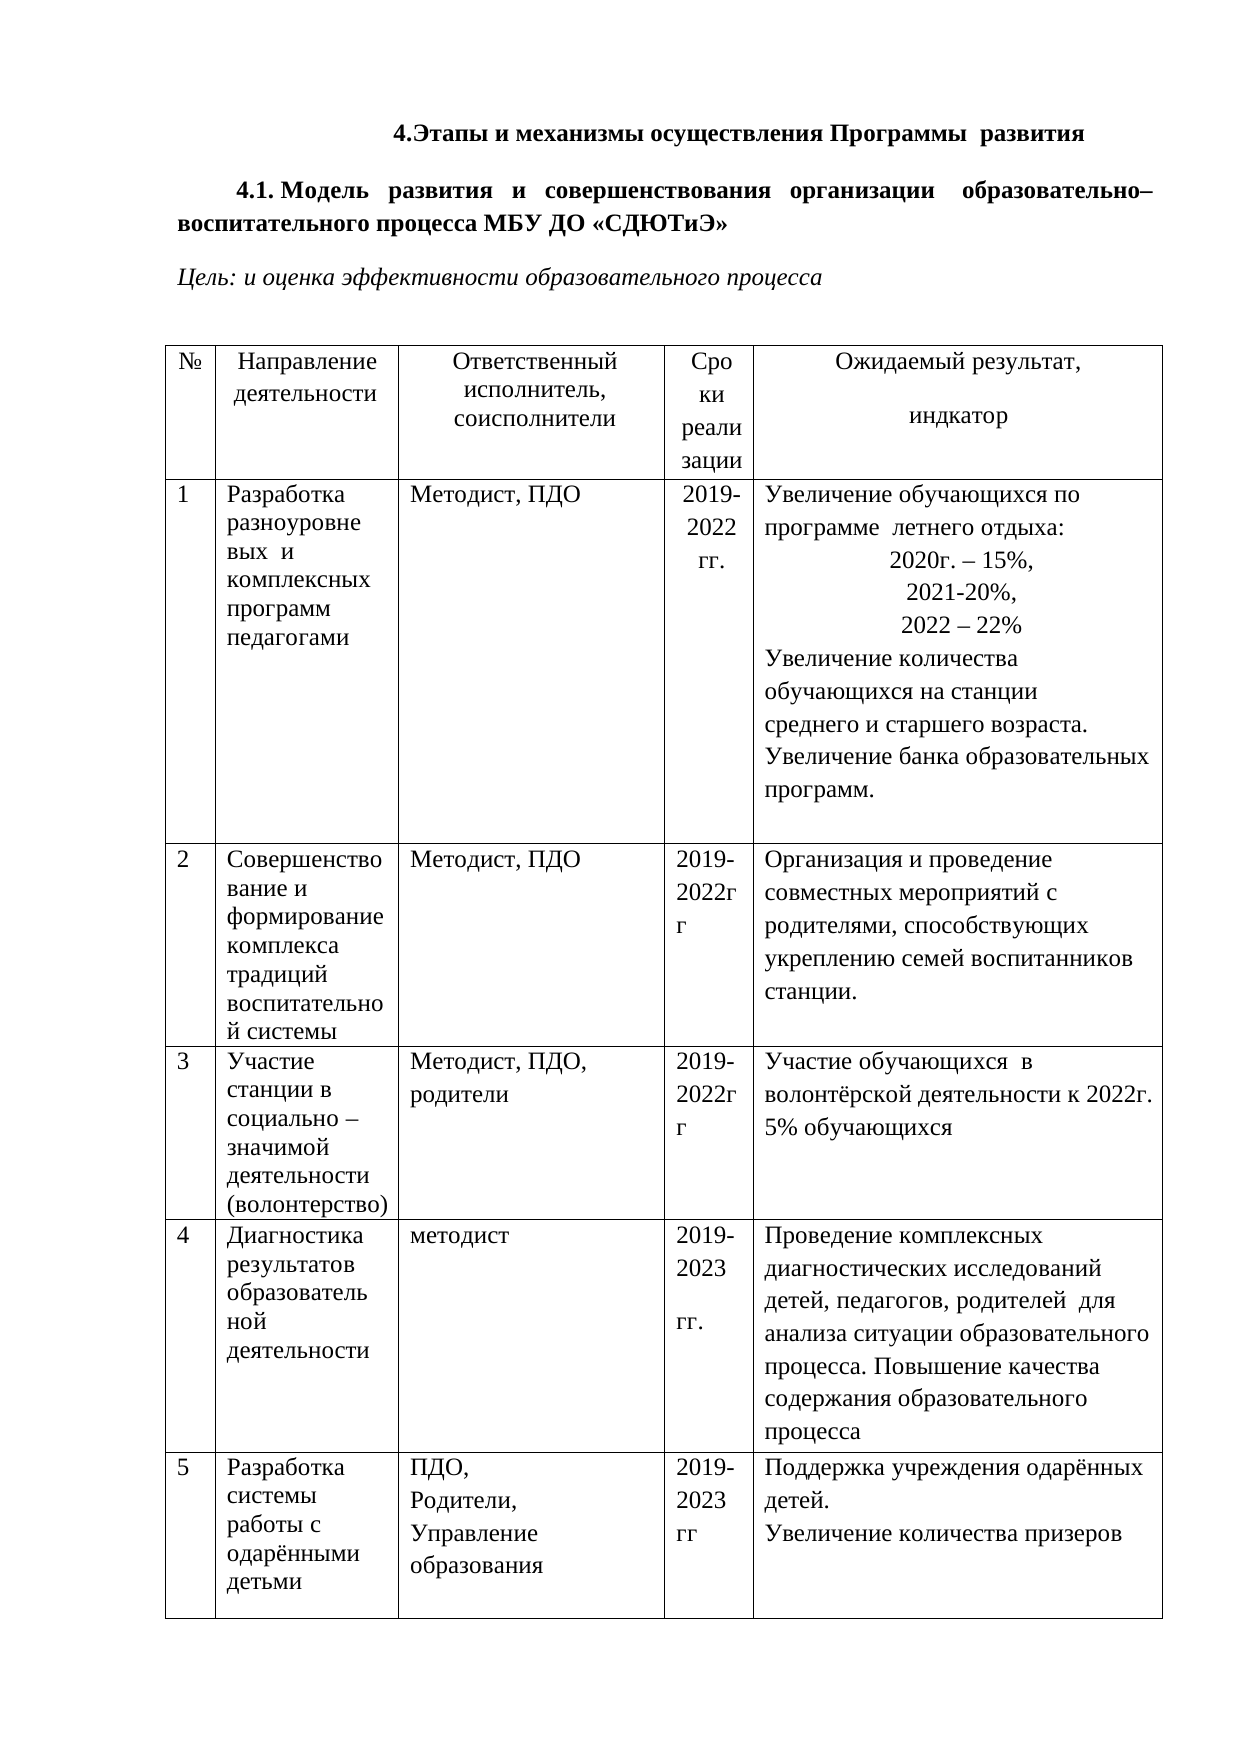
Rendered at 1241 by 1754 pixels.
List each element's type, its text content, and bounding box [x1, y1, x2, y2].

text Цель: и оценка эффективности образовательного процесса [177, 262, 1165, 290]
table_cell Разработка разноуровне вых и комплексных программ педагогами [216, 480, 398, 843]
table_cell 4 [166, 1220, 215, 1452]
table_cell 2019-2022г г [665, 844, 753, 1046]
table_cell 1 [166, 480, 215, 843]
table_cell 2019-2022 гг. [665, 480, 753, 843]
table_cell 5 [166, 1453, 215, 1618]
table_cell Методист, ПДО [399, 844, 664, 1046]
table_cell 2 [166, 844, 215, 1046]
text 4.Этапы и механизмы осуществления Программы развития [319, 118, 1165, 147]
table_cell 2019-2023 гг. [665, 1220, 753, 1452]
table_cell Проведение комплексных диагностических исследований детей, педагогов, родителей для анализа ситуации образовательного процесса. Повышение качества содержания образовательного процесса [754, 1220, 1162, 1452]
table_cell Поддержка учреждения одарённых детей. Увеличение количества призеров [754, 1453, 1162, 1618]
table_header Ожидаемый результат, индкатор [754, 346, 1162, 478]
table_header № [166, 346, 215, 478]
table_cell Методист, ПДО, родители [399, 1047, 664, 1219]
table_cell Разработка системы работы с одарёнными детьми [216, 1453, 398, 1618]
table_cell 3 [166, 1047, 215, 1219]
table_cell Организация и проведение совместных мероприятий с родителями, способствующих укреплению семей воспитанников станции. [754, 844, 1162, 1046]
text 4.1. Модель развития и совершенствования организации образовательно– воспитательного процесса МБУ ДО «СДЮТиЭ» [177, 176, 1158, 237]
table_header Направление деятельности [216, 346, 398, 478]
table_header Ответственный исполнитель, соисполнители [399, 346, 664, 478]
table_cell 2019-2022г г [665, 1047, 753, 1219]
table_cell Увеличение обучающихся по программе летнего отдыха: 2020г. – 15%, 2021-20%, 2022 – 22% Увеличение количества обучающихся на станции среднего и старшего возраста. Увеличение банка образовательных программ. [754, 480, 1162, 843]
table_cell 2019-2023 гг [665, 1453, 753, 1618]
table_cell Совершенство вание и формирование комплекса традиций воспитательно й системы [216, 844, 398, 1046]
table_cell Методист, ПДО [399, 480, 664, 843]
table_cell методист [399, 1220, 664, 1452]
table_cell Диагностика результатов образователь ной деятельности [216, 1220, 398, 1452]
table_cell ПДО, Родители, Управление образования [399, 1453, 664, 1618]
table_cell Участие обучающихся в волонтёрской деятельности к 2022г. 5% обучающихся [754, 1047, 1162, 1219]
table_header Сро ки реали зации [665, 346, 753, 478]
table_cell Участие станции в социально – значимой деятельности (волонтерство) [216, 1047, 398, 1219]
